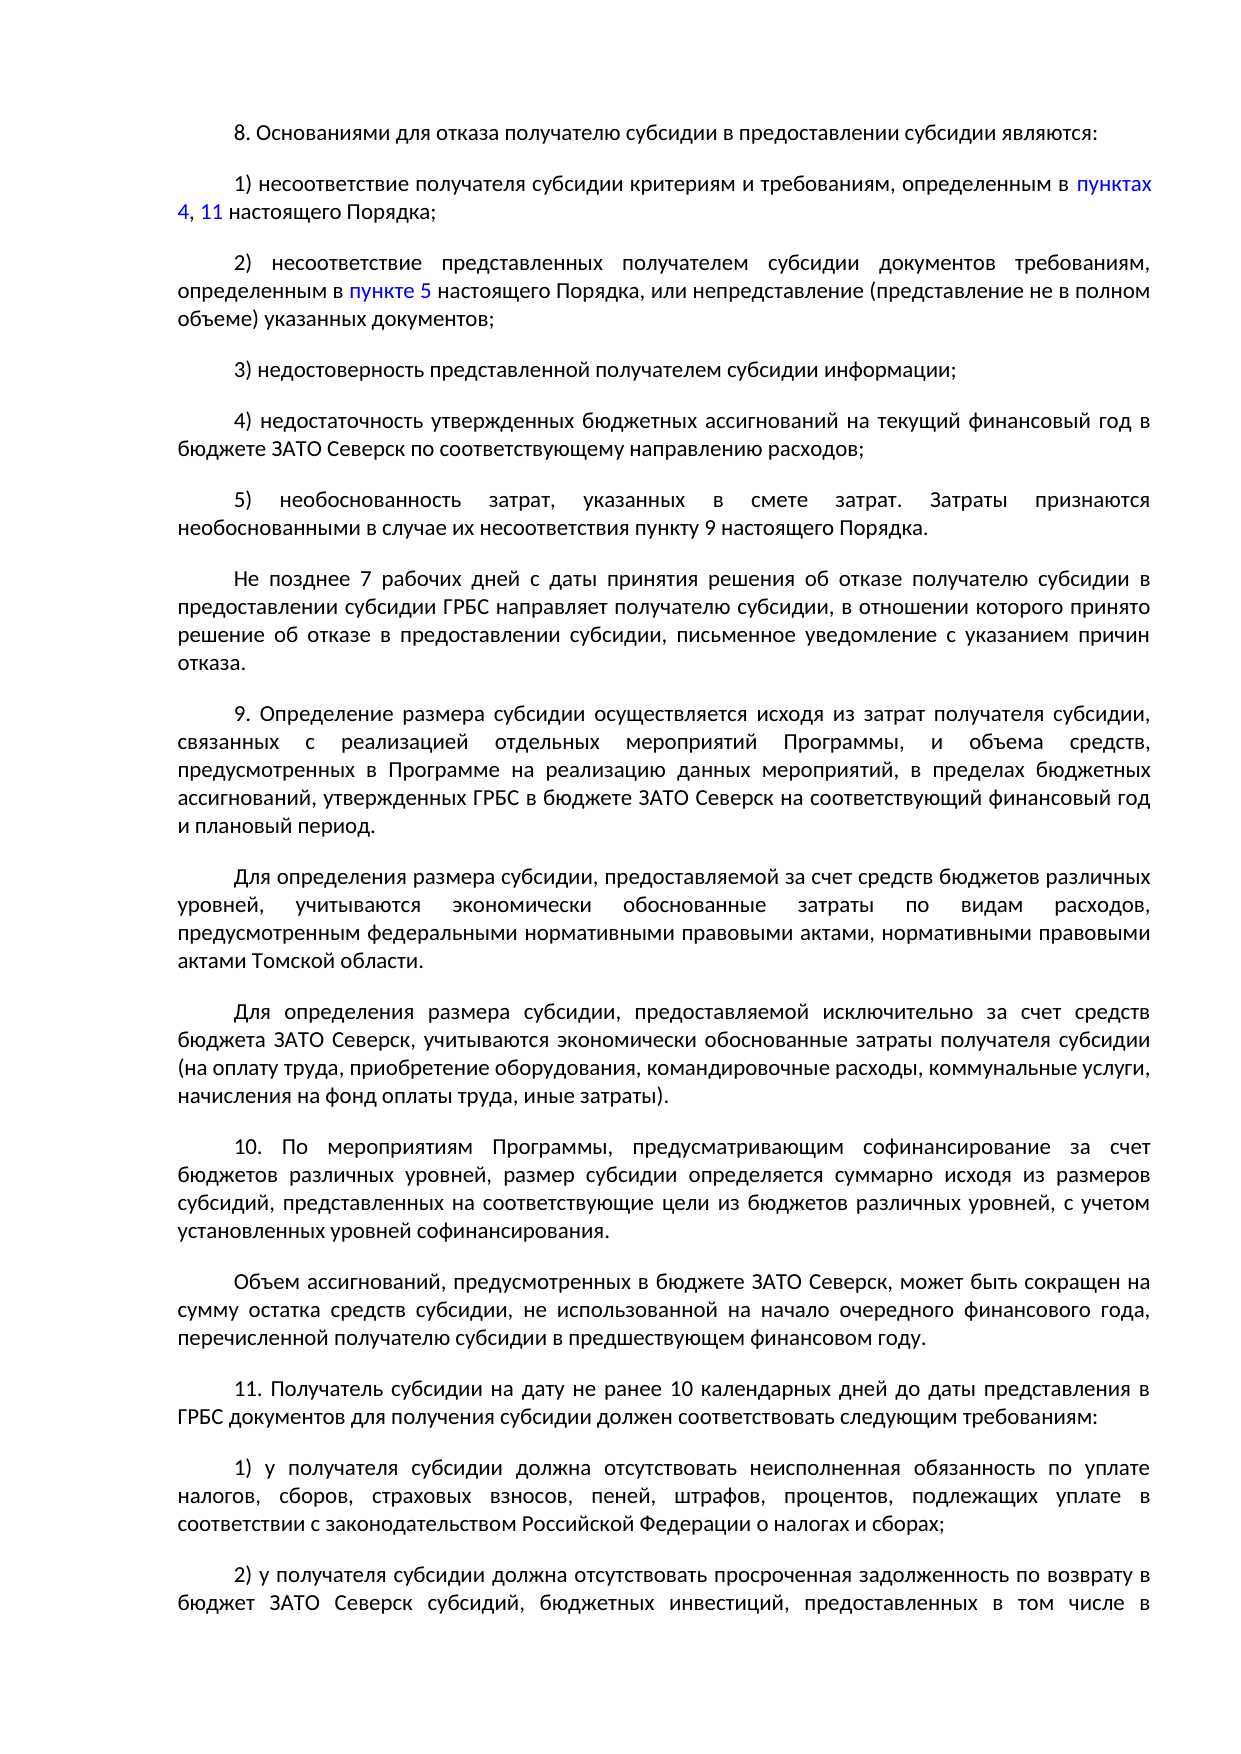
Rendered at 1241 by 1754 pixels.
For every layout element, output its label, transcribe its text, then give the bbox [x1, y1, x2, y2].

text Для определения размера субсидии, предоставляемой за счет средств бюджетов различных уровней, учитываются экономически обоснованные затраты по видам расходов, предусмотренным федеральными нормативными правовыми актами, нормативными правовыми актами Томской области. [177, 862, 1152, 974]
text Объем ассигнований, предусмотренных в бюджете ЗАТО Северск, может быть сокращен на сумму остатка средств субсидии, не использованной на начало очередного финансового года, перечисленной получателю субсидии в предшествующем финансовом году. [177, 1267, 1152, 1351]
text 5) необоснованность затрат, указанных в смете затрат. Затраты признаются необоснованными в случае их несоответствия пункту 9 настоящего Порядка. [177, 485, 1152, 541]
text 10. По мероприятиям Программы, предусматривающим софинансирование за счет бюджетов различных уровней, размер субсидии определяется суммарно исходя из размеров субсидий, представленных на соответствующие цели из бюджетов различных уровней, с учетом установленных уровней софинансирования. [177, 1132, 1152, 1244]
text 11. Получатель субсидии на дату не ранее 10 календарных дней до даты представления в ГРБС документов для получения субсидии должен соответствовать следующим требованиям: [177, 1374, 1152, 1430]
text 2) несоответствие представленных получателем субсидии документов требованиям, определенным в пункте 5 настоящего Порядка, или непредставление (представление не в полном объеме) указанных документов; [177, 248, 1152, 332]
text 1) несоответствие получателя субсидии критериям и требованиям, определенным в пунктах 4, 11 настоящего Порядка; [177, 169, 1152, 225]
text Не позднее 7 рабочих дней с даты принятия решения об отказе получателю субсидии в предоставлении субсидии ГРБС направляет получателю субсидии, в отношении которого принято решение об отказе в предоставлении субсидии, письменное уведомление с указанием причин отказа. [177, 564, 1152, 676]
text 3) недостоверность представленной получателем субсидии информации; [177, 355, 1152, 383]
text 9. Определение размера субсидии осуществляется исходя из затрат получателя субсидии, связанных с реализацией отдельных мероприятий Программы, и объема средств, предусмотренных в Программе на реализацию данных мероприятий, в пределах бюджетных ассигнований, утвержденных ГРБС в бюджете ЗАТО Северск на соответствующий финансовый год и плановый период. [177, 699, 1152, 839]
text 8. Основаниями для отказа получателю субсидии в предоставлении субсидии являются: [177, 118, 1152, 146]
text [177, 1560, 1152, 1616]
text 4) недостаточность утвержденных бюджетных ассигнований на текущий финансовый год в бюджете ЗАТО Северск по соответствующему направлению расходов; [177, 406, 1152, 462]
text 1) у получателя субсидии должна отсутствовать неисполненная обязанность по уплате налогов, сборов, страховых взносов, пеней, штрафов, процентов, подлежащих уплате в соответствии с законодательством Российской Федерации о налогах и сборах; [177, 1453, 1152, 1537]
text Для определения размера субсидии, предоставляемой исключительно за счет средств бюджета ЗАТО Северск, учитываются экономически обоснованные затраты получателя субсидии (на оплату труда, приобретение оборудования, командировочные расходы, коммунальные услуги, начисления на фонд оплаты труда, иные затраты). [177, 997, 1152, 1109]
